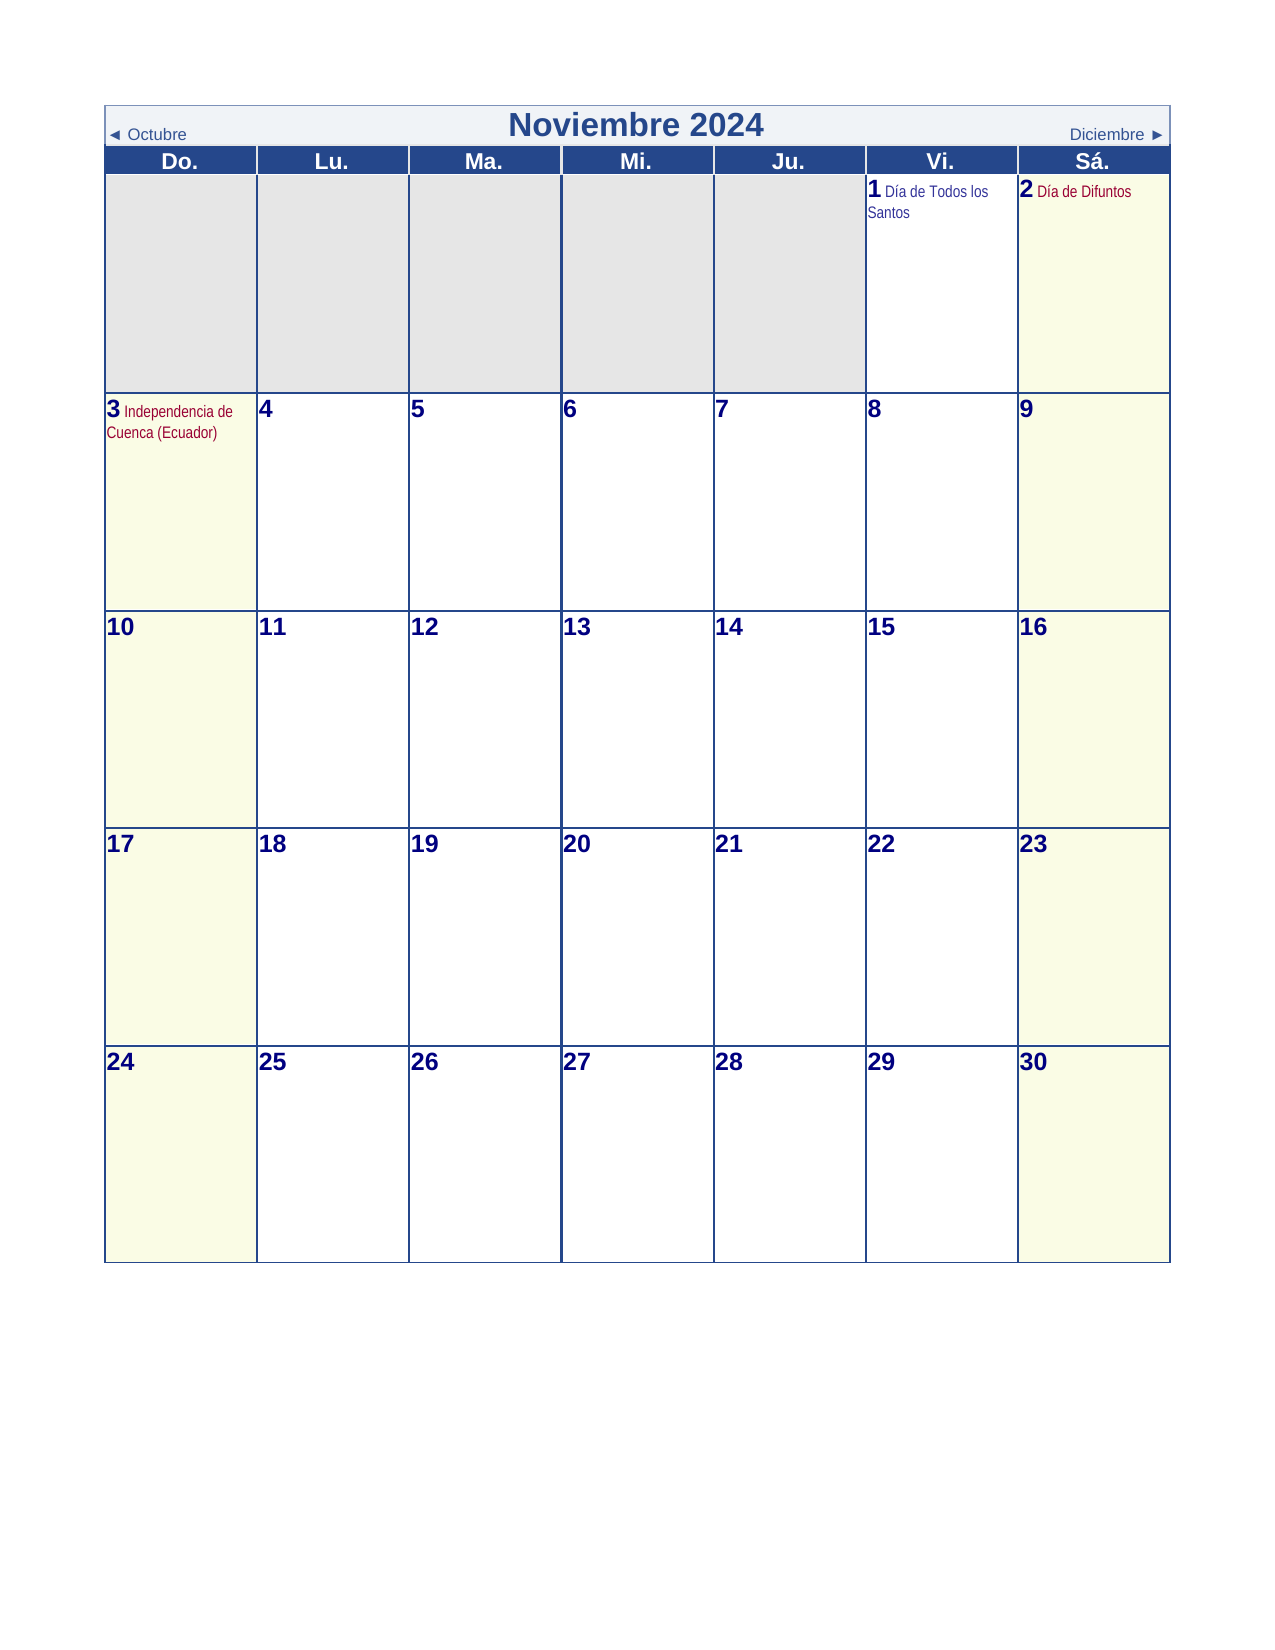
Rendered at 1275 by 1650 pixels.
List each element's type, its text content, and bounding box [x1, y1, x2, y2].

table_cell 23 [1019, 829, 1169, 1044]
table_cell 21 [715, 829, 865, 1044]
table_cell 27 [563, 1047, 713, 1262]
table_cell 13 [563, 612, 713, 827]
table_cell [106, 175, 256, 392]
table_cell 10 [106, 612, 256, 827]
table_cell 19 [410, 829, 560, 1044]
table_cell 8 [867, 394, 1017, 609]
table_cell 1 Día de Todos los Santos [867, 175, 1017, 392]
table_cell 20 [563, 829, 713, 1044]
table_cell 24 [106, 1047, 256, 1262]
table_cell 11 [258, 612, 408, 827]
table_cell Mi. [563, 146, 713, 174]
table_cell Sá. [1019, 146, 1169, 174]
table_cell 15 [867, 612, 1017, 827]
table_cell 2 Día de Difuntos [1019, 175, 1169, 392]
table_cell Ju. [715, 146, 865, 174]
table_cell 12 [410, 612, 560, 827]
table_cell 26 [410, 1047, 560, 1262]
table_cell [715, 175, 865, 392]
table_cell [258, 175, 408, 392]
table_cell 3 Independencia de Cuenca (Ecuador) [106, 394, 256, 609]
table_cell 25 [258, 1047, 408, 1262]
table_cell 7 [715, 394, 865, 609]
table_header ◄ Octubre [106, 106, 257, 144]
table_cell 14 [715, 612, 865, 827]
table_cell Ma. [410, 146, 560, 174]
table_cell 16 [1019, 612, 1169, 827]
table_cell 18 [258, 829, 408, 1044]
table_cell 17 [106, 829, 256, 1044]
table_cell 4 [258, 394, 408, 609]
table_header Noviembre 2024 [257, 106, 1018, 144]
table_cell 30 [1019, 1047, 1169, 1262]
table_cell 6 [563, 394, 713, 609]
table_cell 5 [410, 394, 560, 609]
table_cell [410, 175, 560, 392]
table_cell Lu. [258, 146, 408, 174]
table_header Diciembre ► [1018, 106, 1169, 144]
table_cell 22 [867, 829, 1017, 1044]
table_cell Vi. [867, 146, 1017, 174]
table_cell Do. [106, 146, 256, 174]
table_cell 28 [715, 1047, 865, 1262]
table_cell 29 [867, 1047, 1017, 1262]
table_cell [563, 175, 713, 392]
table_cell 9 [1019, 394, 1169, 609]
